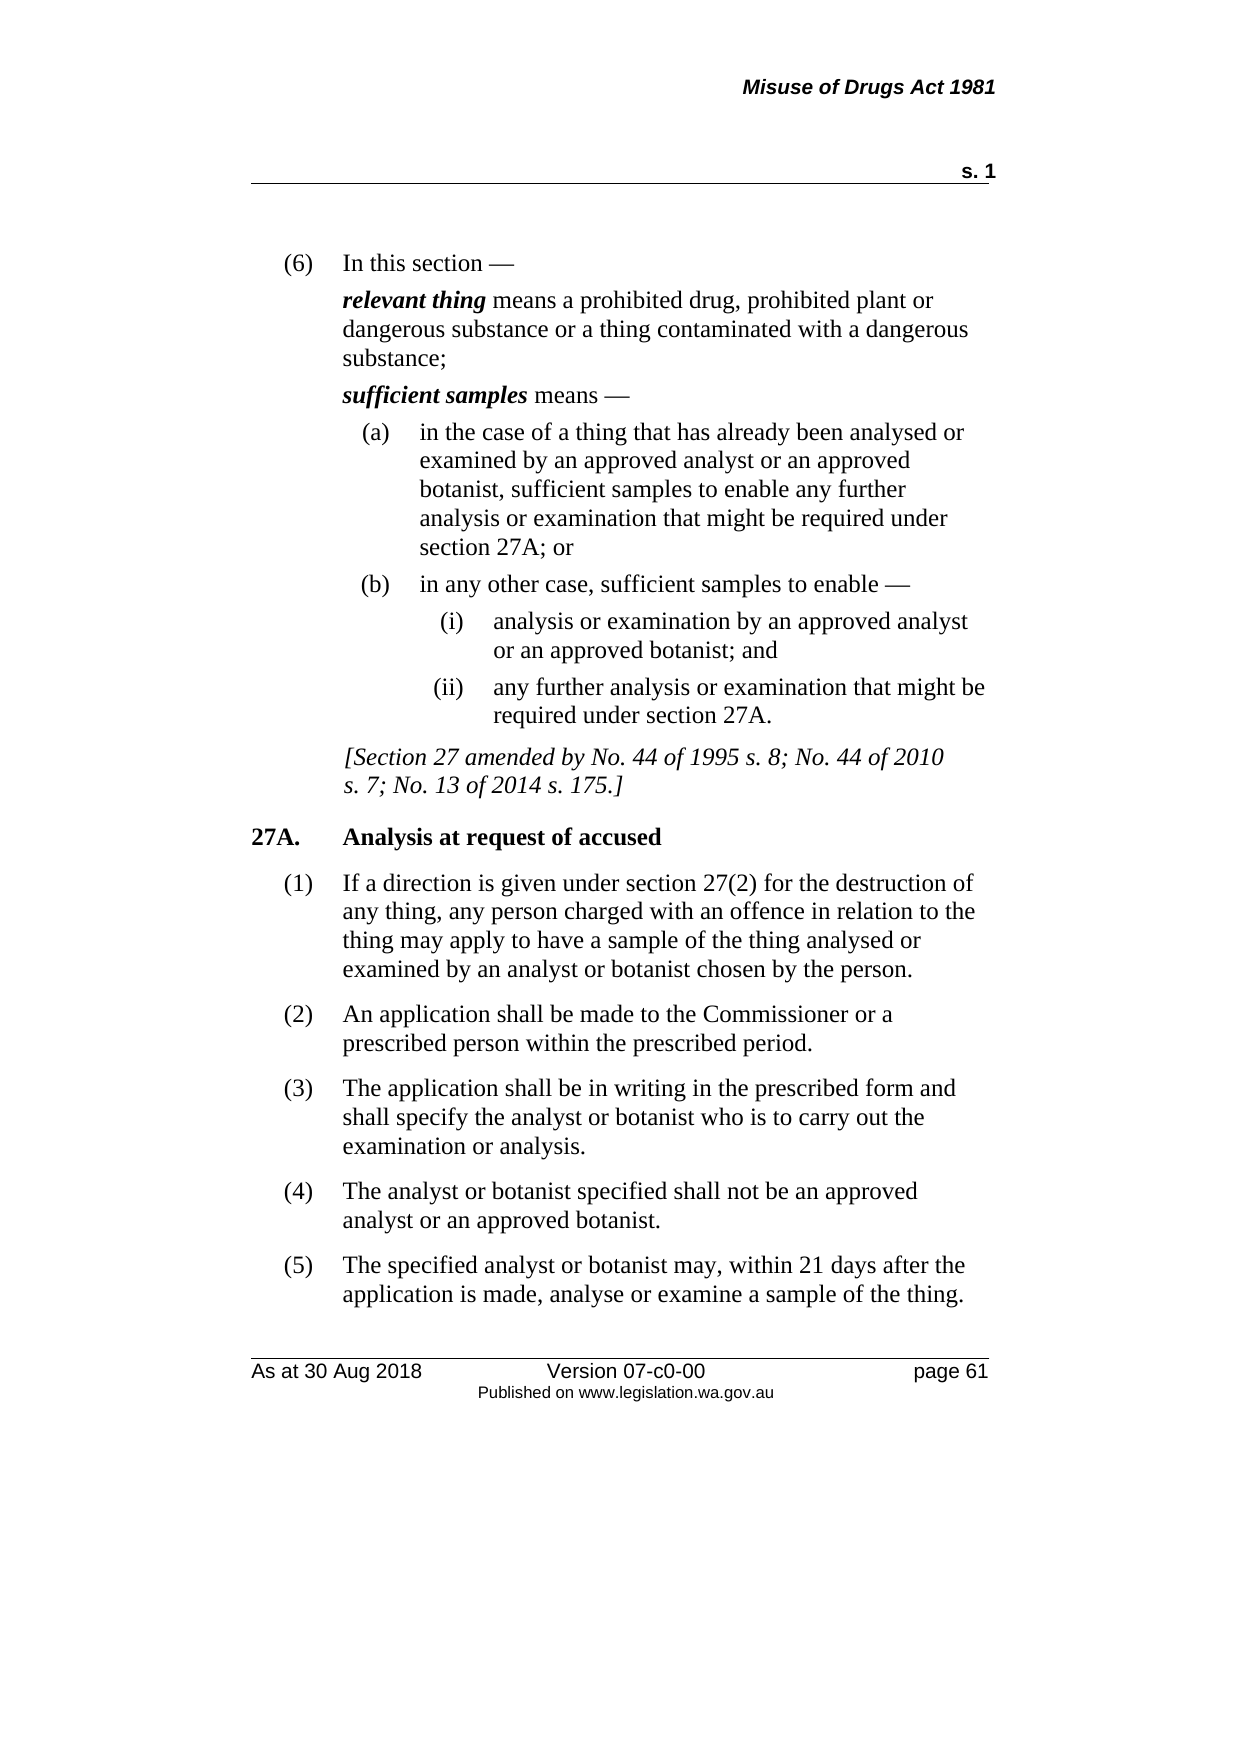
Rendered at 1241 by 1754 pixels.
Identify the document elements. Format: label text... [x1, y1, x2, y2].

text (5) The specified analyst or botanist may, within 21 days after the application is made, analyse or examine a sample of the thing. [251, 1251, 989, 1308]
text (3) The application shall be in writing in the prescribed form and shall specify the analyst or botanist who is to carry out the examination or analysis. [251, 1073, 989, 1160]
text (1) If a direction is given under section 27(2) for the destruction of any thing, any person charged with an offence in relation to the thing may apply to have a sample of the thing analysed or examined by an analyst or botanist chosen by the person. [251, 868, 989, 983]
text (2) An application shall be made to the Commissioner or a prescribed person within the prescribed period. [251, 999, 989, 1057]
text (a) in the case of a thing that has already been analysed or examined by an approved analyst or an approved botanist, sufficient samples to enable any further analysis or examination that might be required under section 27A; or [251, 417, 989, 561]
text (b) in any other case, sufficient samples to enable — [251, 569, 989, 598]
text sufficient samples means — [251, 380, 989, 408]
text [Section 27 amended by No. 44 of 1995 s. 8; No. 44 of 2010 s. 7; No. 13 of 2014 s. 175.] [251, 742, 989, 799]
text relevant thing means a prohibited drug, prohibited plant or dangerous substance or a thing contaminated with a dangerous substance; [251, 285, 989, 371]
text (4) The analyst or botanist specified shall not be an approved analyst or an approved botanist. [251, 1176, 989, 1234]
text (6) In this section — [251, 248, 989, 277]
text (i) analysis or examination by an approved analyst or an approved botanist; and [251, 606, 989, 663]
text (ii) any further analysis or examination that might be required under section 27A. [251, 672, 989, 729]
subtitle 27A. Analysis at request of accused [251, 822, 989, 851]
